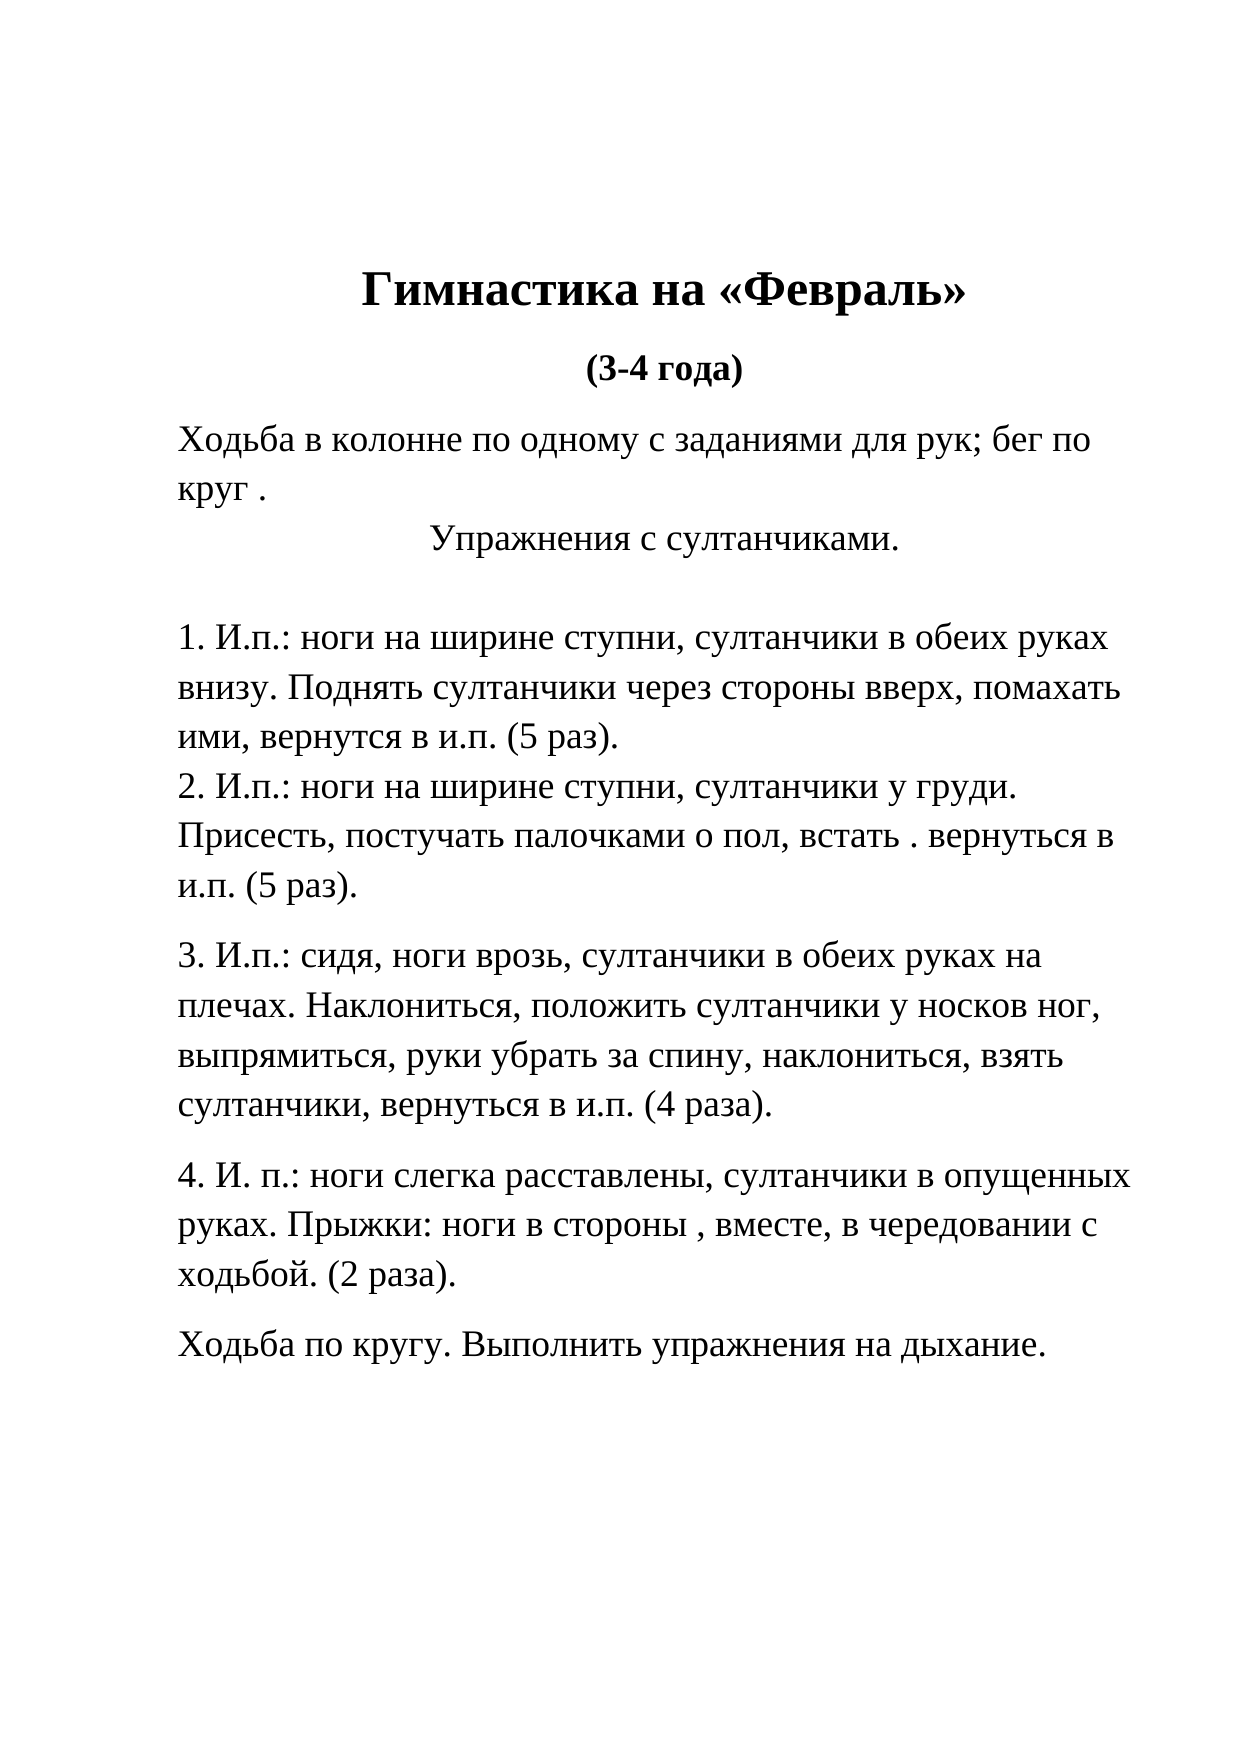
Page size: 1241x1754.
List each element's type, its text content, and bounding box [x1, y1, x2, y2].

text 2. И.п.: ноги на ширине ступни, султанчики у груди. Присесть, постучать палочками о пол, встать . вернуться в и.п. (5 раз). [177, 763, 1152, 906]
text Ходьба по кругу. Выполнить упражнения на дыхание. [177, 1322, 1152, 1365]
text Упражнения с султанчиками. [177, 515, 1152, 558]
text 4. И. п.: ноги слегка расставлены, султанчики в опущенных руках. Прыжки: ноги в стороны , вместе, в чередовании с ходьбой. (2 раза). [177, 1152, 1152, 1294]
text 1. И.п.: ноги на ширине ступни, султанчики в обеих руках внизу. Поднять султанчики через стороны вверх, помахать ими, вернутся в и.п. (5 раз). [177, 614, 1152, 757]
text Ходьба в колонне по одному с заданиями для рук; бег по круг . [177, 416, 1152, 509]
text (3-4 года) [177, 346, 1152, 389]
text Гимнастика на «Февраль» [177, 259, 1152, 316]
text 3. И.п.: сидя, ноги врозь, султанчики в обеих руках на плечах. Наклониться, положить султанчики у носков ног, выпрямиться, руки убрать за спину, наклониться, взять султанчики, вернуться в и.п. (4 раза). [177, 933, 1152, 1125]
